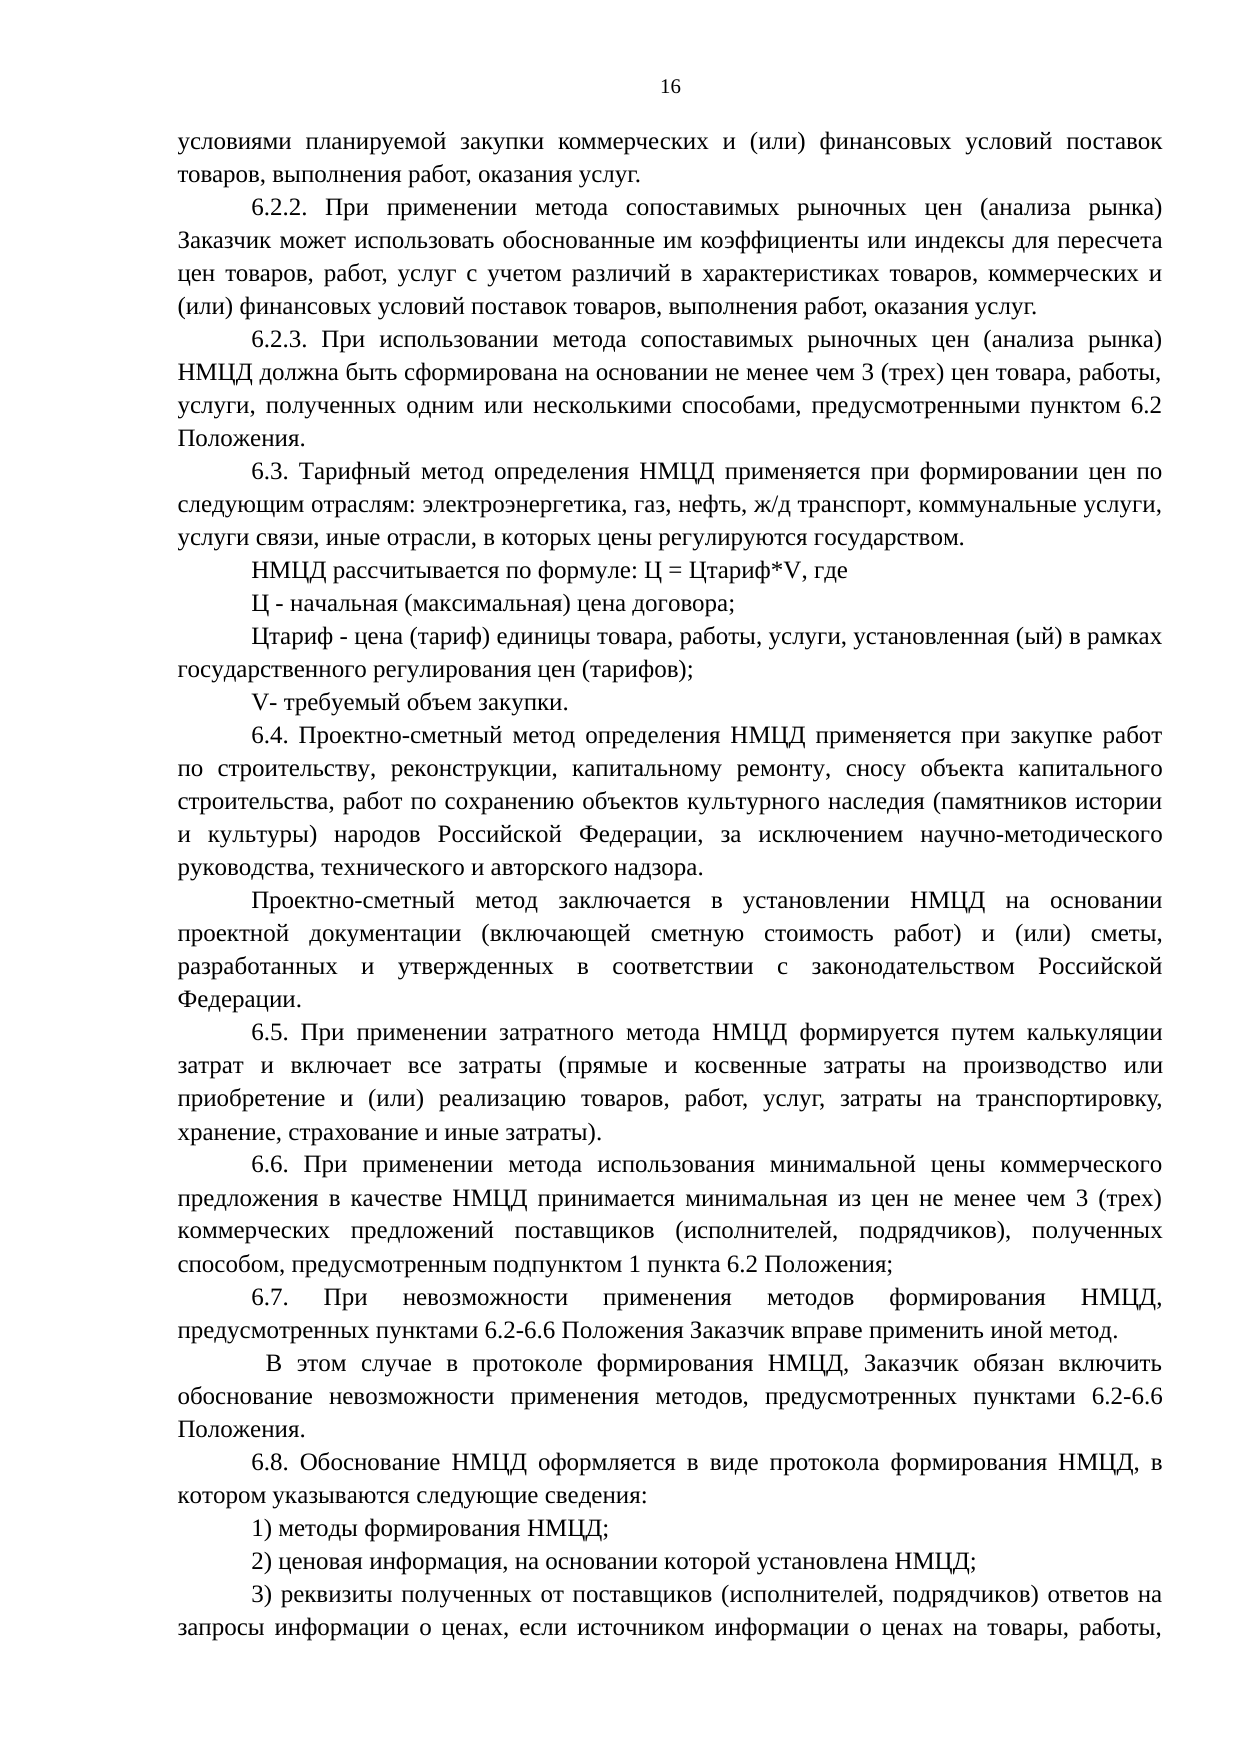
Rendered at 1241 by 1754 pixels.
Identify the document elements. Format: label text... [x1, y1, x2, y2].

text 6.8. Обоснование НМЦД оформляется в виде протокола формирования НМЦД, в котором указываются следующие сведения: [177, 1447, 1163, 1508]
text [177, 1579, 1163, 1641]
text 6.2.2. При применении метода сопоставимых рыночных цен (анализа рынка) Заказчик может использовать обоснованные им коэффициенты или индексы для пересчета цен товаров, работ, услуг с учетом различий в характеристиках товаров, коммерческих и (или) финансовых условий поставок товаров, выполнения работ, оказания услуг. [177, 192, 1163, 320]
text 6.3. Тарифный метод определения НМЦД применяется при формировании цен по следующим отраслям: электроэнергетика, газ, нефть, ж/д транспорт, коммунальные услуги, услуги связи, иные отрасли, в которых цены регулируются государством. [177, 456, 1163, 551]
text V- требуемый объем закупки. [177, 687, 1163, 716]
text НМЦД рассчитывается по формуле: Ц = Цтариф*V, где [177, 555, 1163, 584]
text 6.4. Проектно-сметный метод определения НМЦД применяется при закупке работ по строительству, реконструкции, капитальному ремонту, сносу объекта капитального строительства, работ по сохранению объектов культурного наследия (памятников истории и культуры) народов Российской Федерации, за исключением научно-методического руководства, технического и авторского надзора. [177, 720, 1163, 881]
text 6.5. При применении затратного метода НМЦД формируется путем калькуляции затрат и включает все затраты (прямые и косвенные затраты на производство или приобретение и (или) реализацию товаров, работ, услуг, затраты на транспортировку, хранение, страхование и иные затраты). [177, 1017, 1163, 1145]
text Проектно-сметный метод заключается в установлении НМЦД на основании проектной документации (включающей сметную стоимость работ) и (или) сметы, разработанных и утвержденных в соответствии с законодательством Российской Федерации. [177, 885, 1163, 1013]
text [177, 126, 1163, 188]
text 6.6. При применении метода использования минимальной цены коммерческого предложения в качестве НМЦД принимается минимальная из цен не менее чем 3 (трех) коммерческих предложений поставщиков (исполнителей, подрядчиков), полученных способом, предусмотренным подпунктом 1 пункта 6.2 Положения; [177, 1149, 1163, 1277]
text 1) методы формирования НМЦД; [177, 1513, 1163, 1542]
text 6.2.3. При использовании метода сопоставимых рыночных цен (анализа рынка) НМЦД должна быть сформирована на основании не менее чем 3 (трех) цен товара, работы, услуги, полученных одним или несколькими способами, предусмотренными пунктом 6.2 Положения. [177, 324, 1163, 452]
text Ц - начальная (максимальная) цена договора; [177, 588, 1163, 617]
text 6.7. При невозможности применения методов формирования НМЦД, предусмотренных пунктами 6.2-6.6 Положения Заказчик вправе применить иной метод. [177, 1282, 1163, 1343]
text Цтариф - цена (тариф) единицы товара, работы, услуги, установленная (ый) в рамках государственного регулирования цен (тарифов); [177, 621, 1163, 683]
text В этом случае в протоколе формирования НМЦД, Заказчик обязан включить обоснование невозможности применения методов, предусмотренных пунктами 6.2-6.6 Положения. [177, 1348, 1163, 1442]
text 2) ценовая информация, на основании которой установлена НМЦД; [177, 1546, 1163, 1574]
